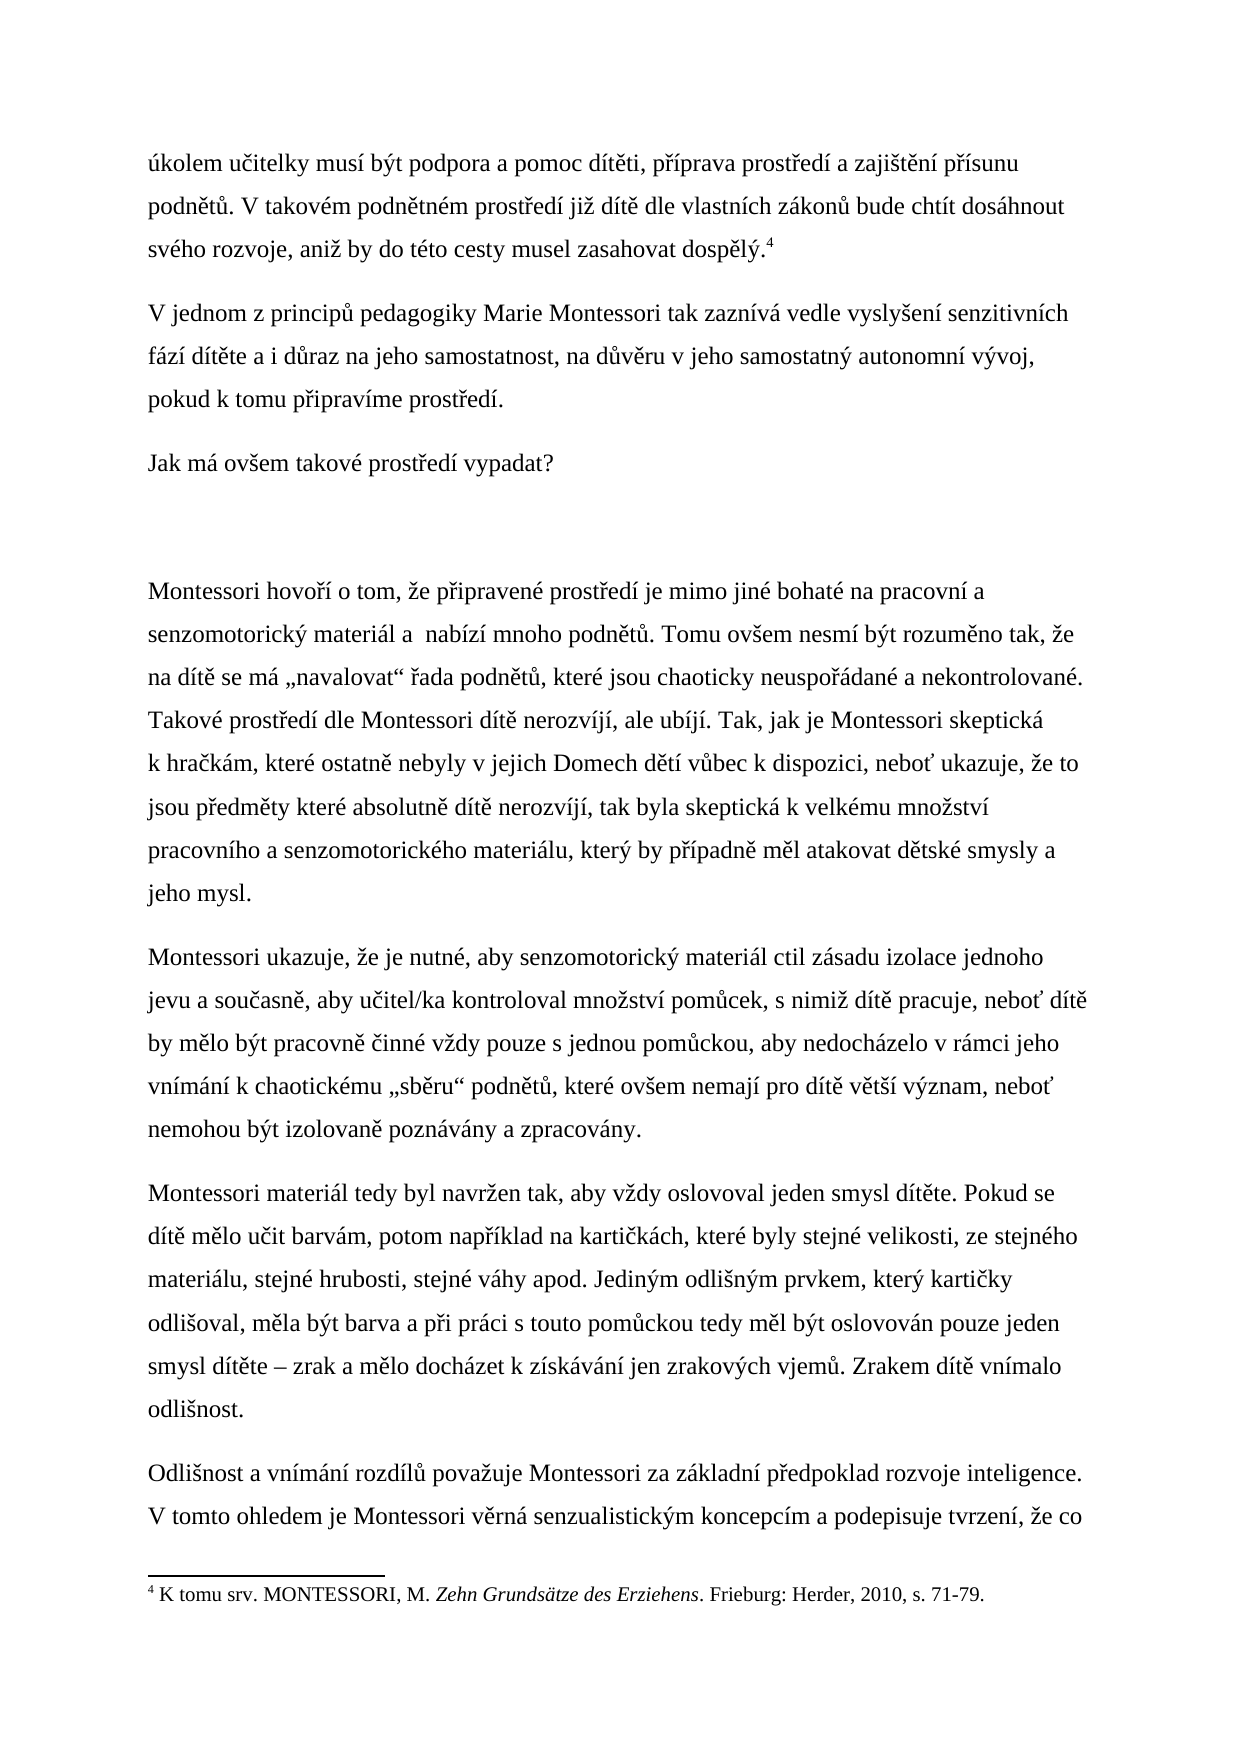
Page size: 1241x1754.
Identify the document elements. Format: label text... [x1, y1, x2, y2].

text Montessori hovoří o tom, že připravené prostředí je mimo jiné bohaté na pracovní a senzomotorický materiál a nabízí mnoho podnětů. Tomu ovšem nesmí být rozuměno tak, že na dítě se má „navalovat“ řada podnětů, které jsou chaoticky neuspořádané a nekontrolované. Takové prostředí dle Montessori dítě nerozvíjí, ale ubíjí. Tak, jak je Montessori skeptická k hračkám, které ostatně nebyly v jejich Domech dětí vůbec k dispozici, neboť ukazuje, že to jsou předměty které absolutně dítě nerozvíjí, tak byla skeptická k velkému množství pracovního a senzomotorického materiálu, který by případně měl atakovat dětské smysly a jeho mysl. [148, 576, 1093, 907]
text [148, 148, 1093, 263]
text Jak má ovšem takové prostředí vypadat? [148, 448, 1093, 477]
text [148, 1458, 1093, 1530]
text Montessori ukazuje, že je nutné, aby senzomotorický materiál ctil zásadu izolace jednoho jevu a současně, aby učitel/ka kontroloval množství pomůcek, s nimiž dítě pracuje, neboť dítě by mělo být pracovně činné vždy pouze s jednou pomůckou, aby nedocházelo v rámci jeho vnímání k chaotickému „sběru“ podnětů, které ovšem nemají pro dítě větší význam, neboť nemohou být izolovaně poznávány a zpracovány. [148, 942, 1093, 1143]
text V jednom z principů pedagogiky Marie Montessori tak zaznívá vedle vyslyšení senzitivních fází dítěte a i důraz na jeho samostatnost, na důvěru v jeho samostatný autonomní vývoj, pokud k tomu připravíme prostředí. [148, 298, 1093, 413]
text Montessori materiál tedy byl navržen tak, aby vždy oslovoval jeden smysl dítěte. Pokud se dítě mělo učit barvám, potom například na kartičkách, které byly stejné velikosti, ze stejného materiálu, stejné hrubosti, stejné váhy apod. Jediným odlišným prvkem, který kartičky odlišoval, měla být barva a při práci s touto pomůckou tedy měl být oslovován pouze jeden smysl dítěte – zrak a mělo docházet k získávání jen zrakových vjemů. Zrakem dítě vnímalo odlišnost. [148, 1178, 1093, 1423]
